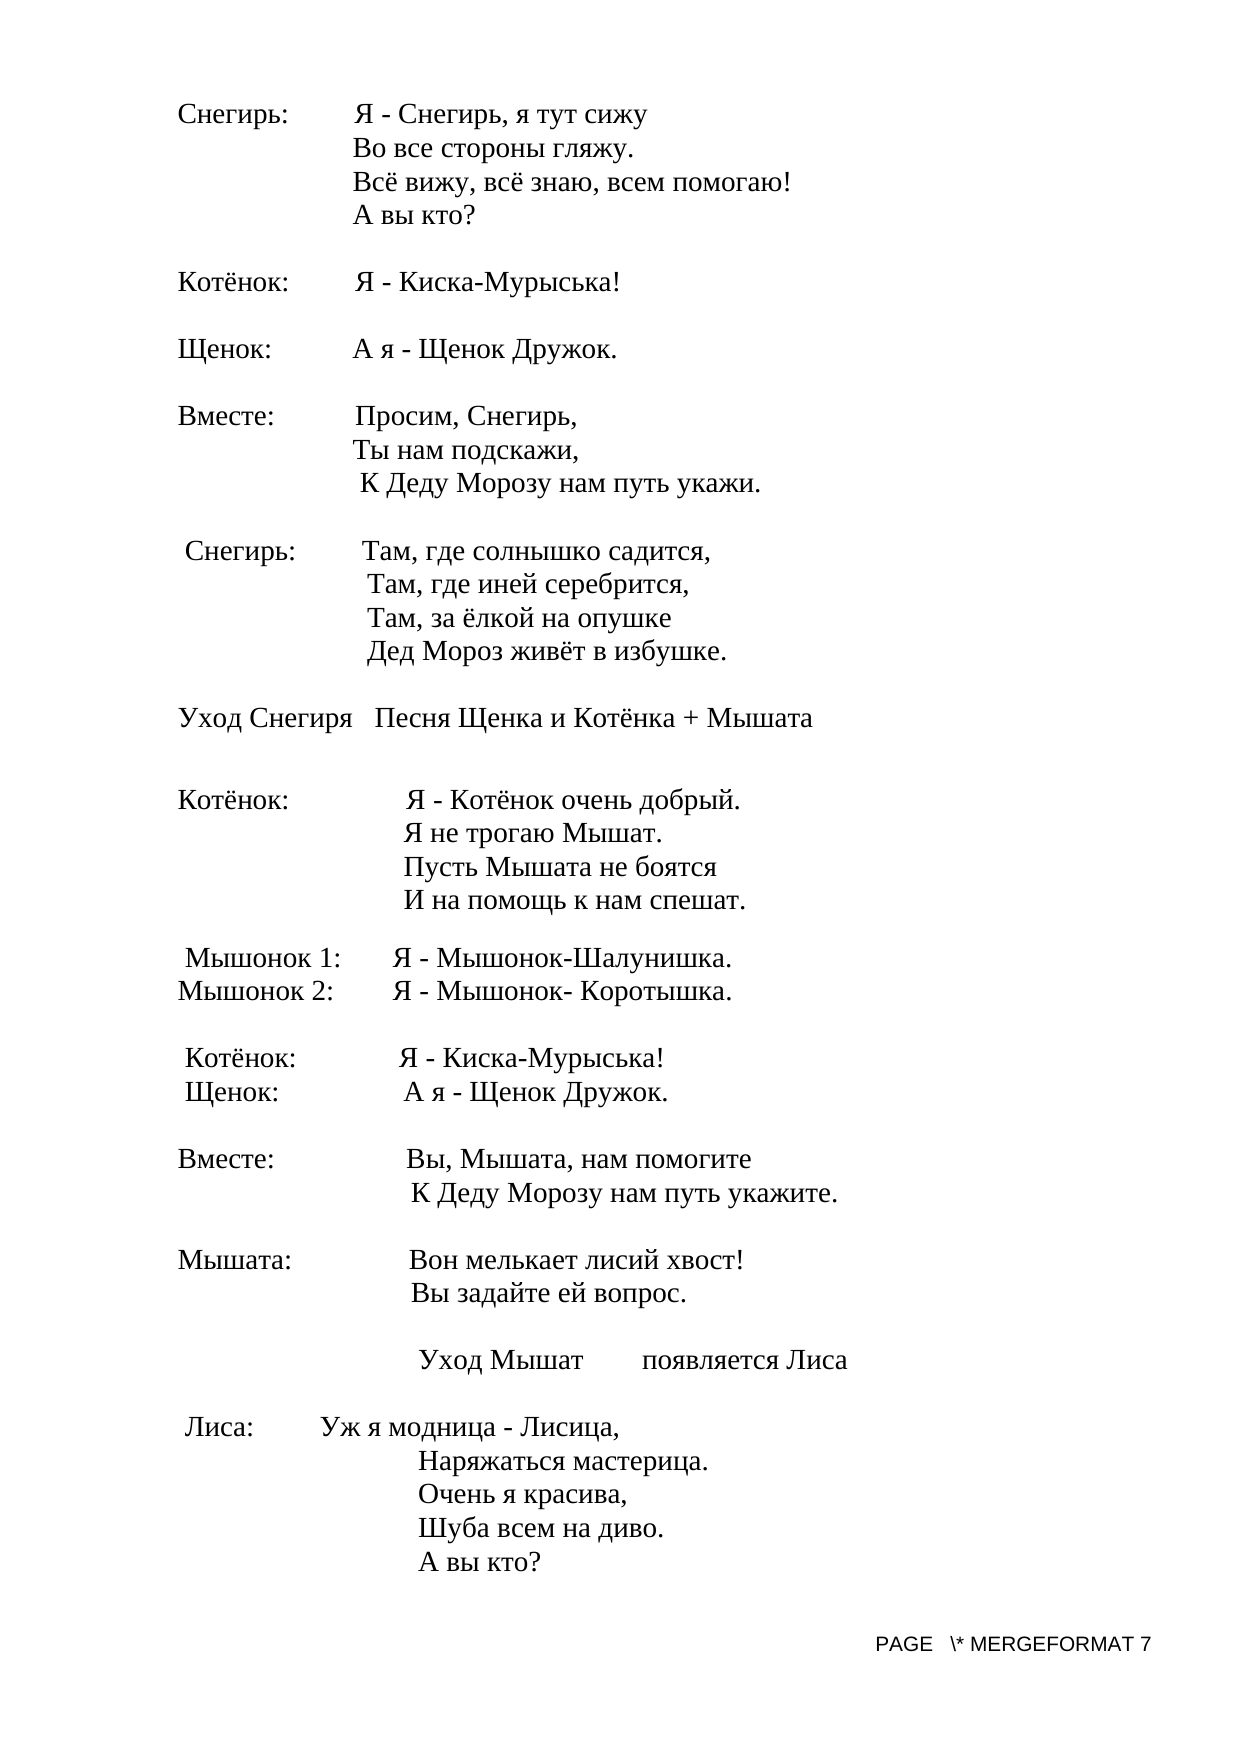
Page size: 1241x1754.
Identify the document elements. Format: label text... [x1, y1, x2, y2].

text А вы кто? [177, 197, 1152, 231]
text Вместе: Вы, Мышата, нам помогите [177, 1141, 1152, 1175]
text И на помощь к нам спешат. [177, 882, 1152, 916]
text Мышонок 1: Я - Мышонок-Шалунишка. [177, 940, 1152, 973]
text Мышата: Вон мелькает лисий хвост! [177, 1242, 1152, 1275]
text Ты нам подскажи, [177, 432, 1152, 466]
text Лиса: Уж я модница - Лисица, [177, 1409, 1152, 1443]
text Пусть Мышата не боятся [177, 849, 1152, 882]
text К Деду Морозу нам путь укажи. [177, 466, 1152, 499]
text Уход Мышат появляется Лиса [177, 1342, 1152, 1376]
text Наряжаться мастерица. [177, 1443, 1152, 1477]
text Шуба всем на диво. [177, 1510, 1152, 1544]
text Там, где иней серебрится, [177, 566, 1152, 600]
text К Деду Морозу нам путь укажите. [177, 1175, 1152, 1208]
text Щенок: А я - Щенок Дружок. [177, 1074, 1152, 1108]
text Во все стороны гляжу. [177, 130, 1152, 164]
text Снегирь: Там, где солнышко садится, [177, 533, 1152, 566]
text Котёнок: Я - Котёнок очень добрый. [177, 782, 1152, 815]
text Там, за ёлкой на опушке [177, 600, 1152, 633]
text Вместе: Просим, Снегирь, [177, 398, 1152, 432]
text Мышонок 2: Я - Мышонок- Коротышка. [177, 973, 1152, 1007]
text Вы задайте ей вопрос. [177, 1275, 1152, 1309]
text Очень я красива, [177, 1477, 1152, 1510]
text Котёнок: Я - Киска-Мурыська! [177, 264, 1152, 298]
text Всё вижу, всё знаю, всем помогаю! [177, 164, 1152, 197]
text Уход Снегиря Песня Щенка и Котёнка + Мышата [177, 700, 1152, 734]
text Щенок: А я - Щенок Дружок. [177, 331, 1152, 365]
text Я не трогаю Мышат. [177, 815, 1152, 849]
text А вы кто? [177, 1544, 1152, 1577]
text Снегирь: Я - Снегирь, я тут сижу [177, 97, 1152, 130]
text Дед Мороз живёт в избушке. [177, 633, 1152, 667]
text Котёнок: Я - Киска-Мурыська! [177, 1041, 1152, 1074]
